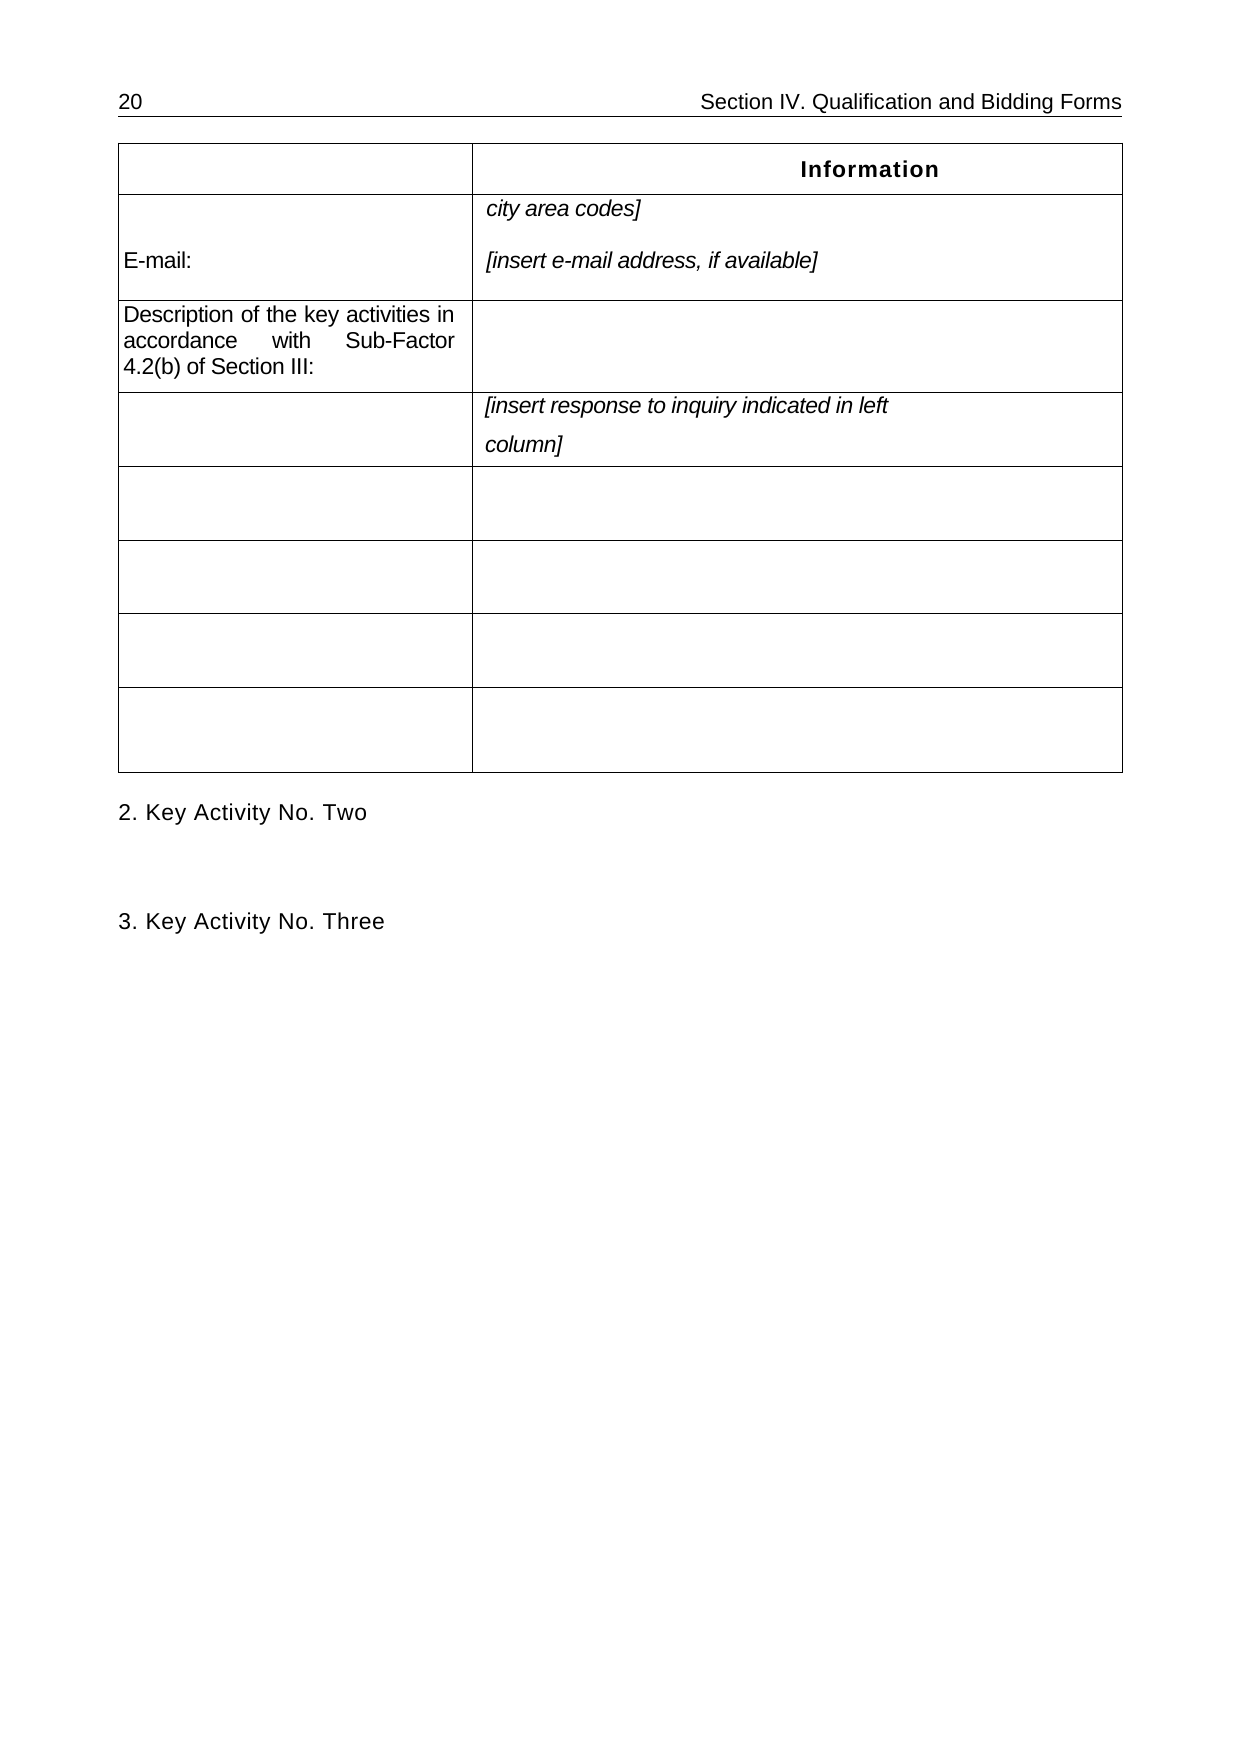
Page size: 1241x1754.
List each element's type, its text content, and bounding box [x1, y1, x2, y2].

text 3. Key Activity No. Three [118, 881, 1122, 941]
table_cell [119, 614, 472, 687]
table_cell Address: Telephone/fax number E-mail: [119, 195, 472, 300]
table_cell [119, 688, 472, 772]
table_cell Description of the key activities in accordance with Sub-Factor 4.2(b) of Section III: [119, 301, 472, 392]
table_cell [119, 541, 472, 613]
table_cell [473, 541, 1122, 613]
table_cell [473, 195, 1122, 300]
table_cell [insert response to inquiry indicated in left column] [473, 393, 1122, 466]
table_cell [473, 467, 1122, 539]
table_header Information [473, 144, 1122, 194]
table_cell [473, 688, 1122, 772]
text 2. Key Activity No. Two [118, 773, 1122, 832]
table_cell [473, 301, 1122, 392]
table_cell [119, 393, 472, 466]
table_cell [119, 467, 472, 539]
table_header [119, 144, 472, 194]
table_cell [473, 614, 1122, 687]
